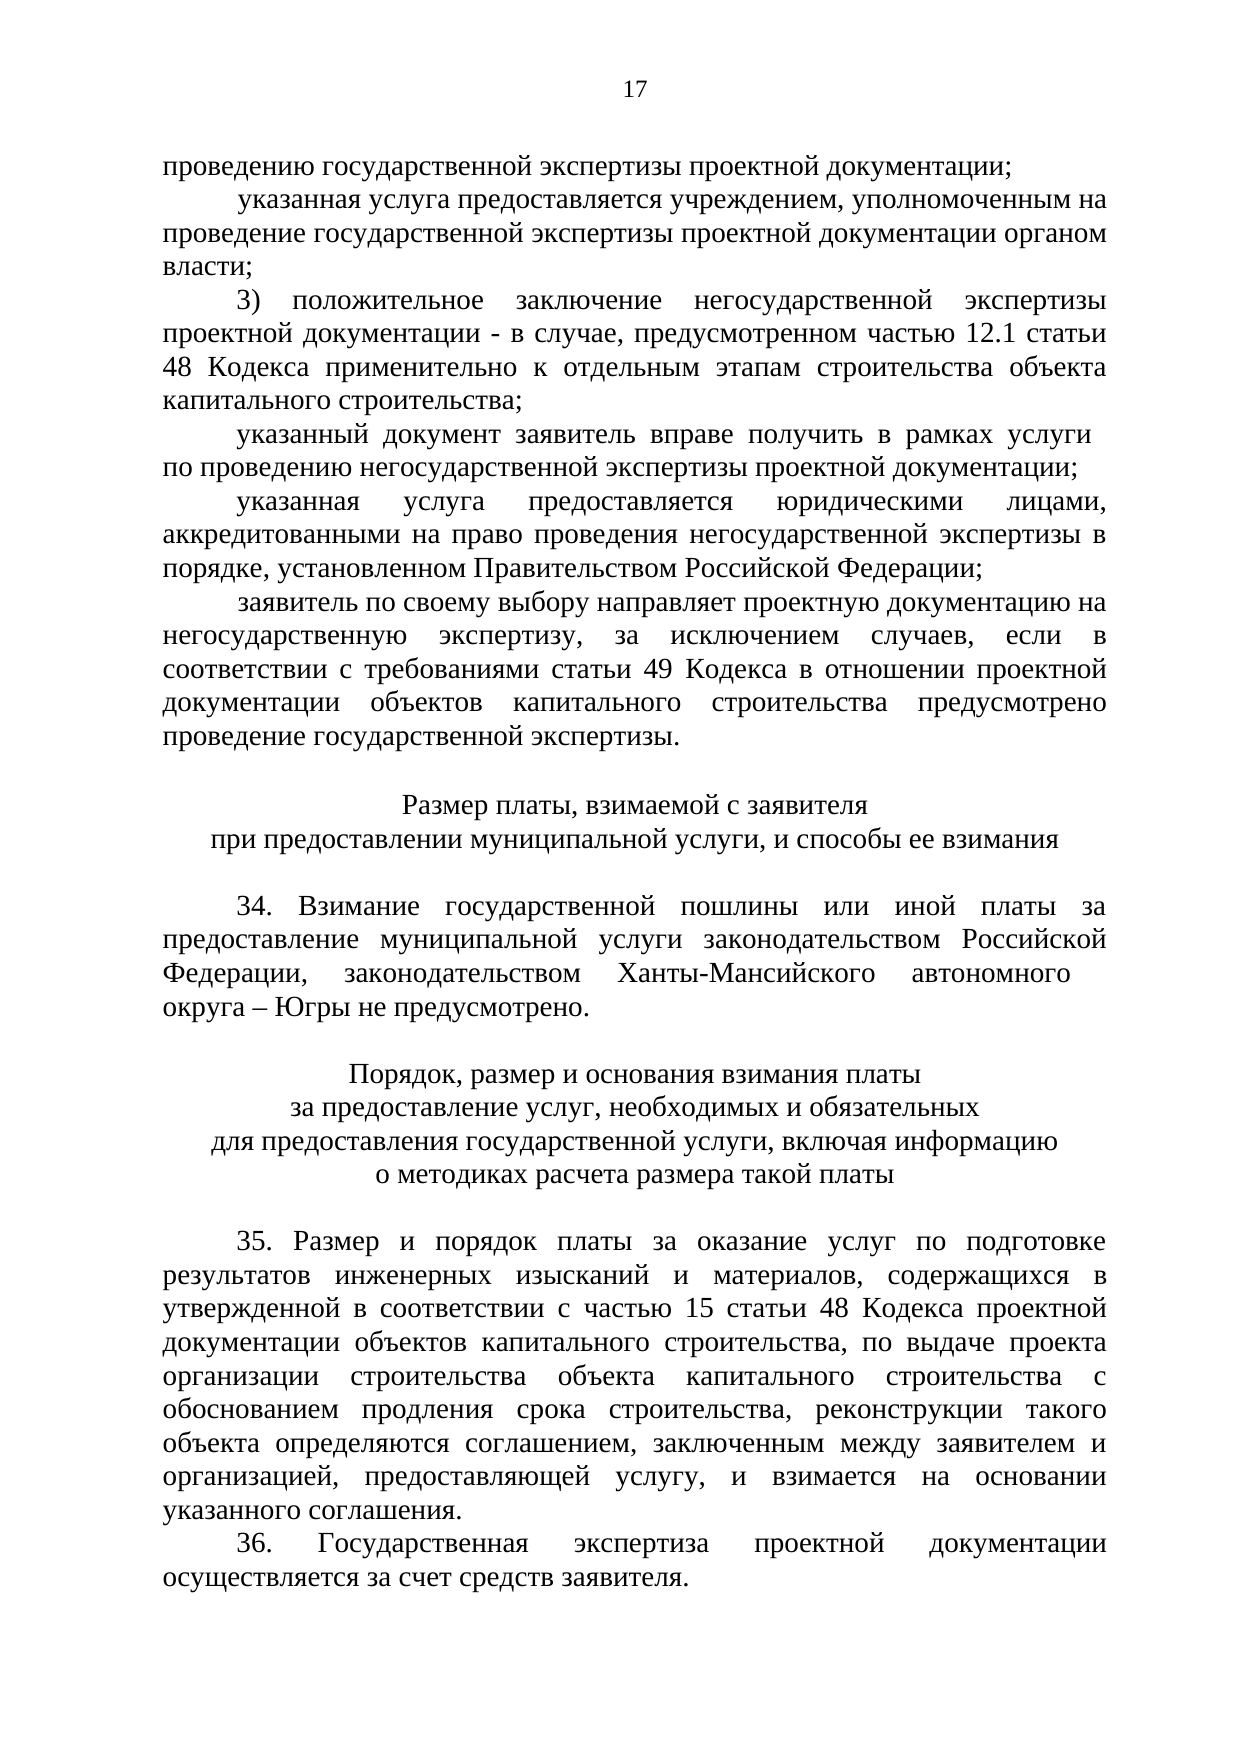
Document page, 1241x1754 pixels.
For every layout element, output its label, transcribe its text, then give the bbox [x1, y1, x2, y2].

text проведению государственной экспертизы проектной документации; [162, 148, 1107, 181]
text 34. Взимание государственной пошлины или иной платы за предоставление муниципальной услуги законодательством Российской Федерации, законодательством Ханты-Мансийского автономного округа – Югры не предусмотрено. [162, 888, 1107, 1022]
text о методиках расчета размера такой платы [162, 1156, 1107, 1190]
text 36. Государственная экспертиза проектной документации осуществляется за счет средств заявителя. [162, 1525, 1107, 1592]
text за предоставление услуг, необходимых и обязательных [162, 1089, 1107, 1123]
text указанная услуга предоставляется учреждением, уполномоченным на проведение государственной экспертизы проектной документации органом власти; [162, 181, 1107, 282]
text при предоставлении муниципальной услуги, и способы ее взимания [162, 821, 1107, 854]
text для предоставления государственной услуги, включая информацию [162, 1123, 1107, 1156]
text Размер платы, взимаемой с заявителя [162, 787, 1107, 821]
text Порядок, размер и основания взимания платы [162, 1056, 1107, 1089]
text указанный документ заявитель вправе получить в рамках услуги по проведению негосударственной экспертизы проектной документации; [162, 416, 1107, 483]
text заявитель по своему выбору направляет проектную документацию на негосударственную экспертизу, за исключением случаев, если в соответствии с требованиями статьи 49 Кодекса в отношении проектной документации объектов капитального строительства предусмотрено проведение государственной экспертизы. [162, 584, 1107, 751]
text 3) положительное заключение негосударственной экспертизы проектной документации - в случае, предусмотренном частью 12.1 статьи 48 Кодекса применительно к отдельным этапам строительства объекта капитального строительства; [162, 282, 1107, 416]
text 35. Размер и порядок платы за оказание услуг по подготовке результатов инженерных изысканий и материалов, содержащихся в утвержденной в соответствии с частью 15 статьи 48 Кодекса проектной документации объектов капитального строительства, по выдаче проекта организации строительства объекта капитального строительства с обоснованием продления срока строительства, реконструкции такого объекта определяются соглашением, заключенным между заявителем и организацией, предоставляющей услугу, и взимается на основании указанного соглашения. [162, 1223, 1107, 1525]
text указанная услуга предоставляется юридическими лицами, аккредитованными на право проведения негосударственной экспертизы в порядке, установленном Правительством Российской Федерации; [162, 483, 1107, 584]
